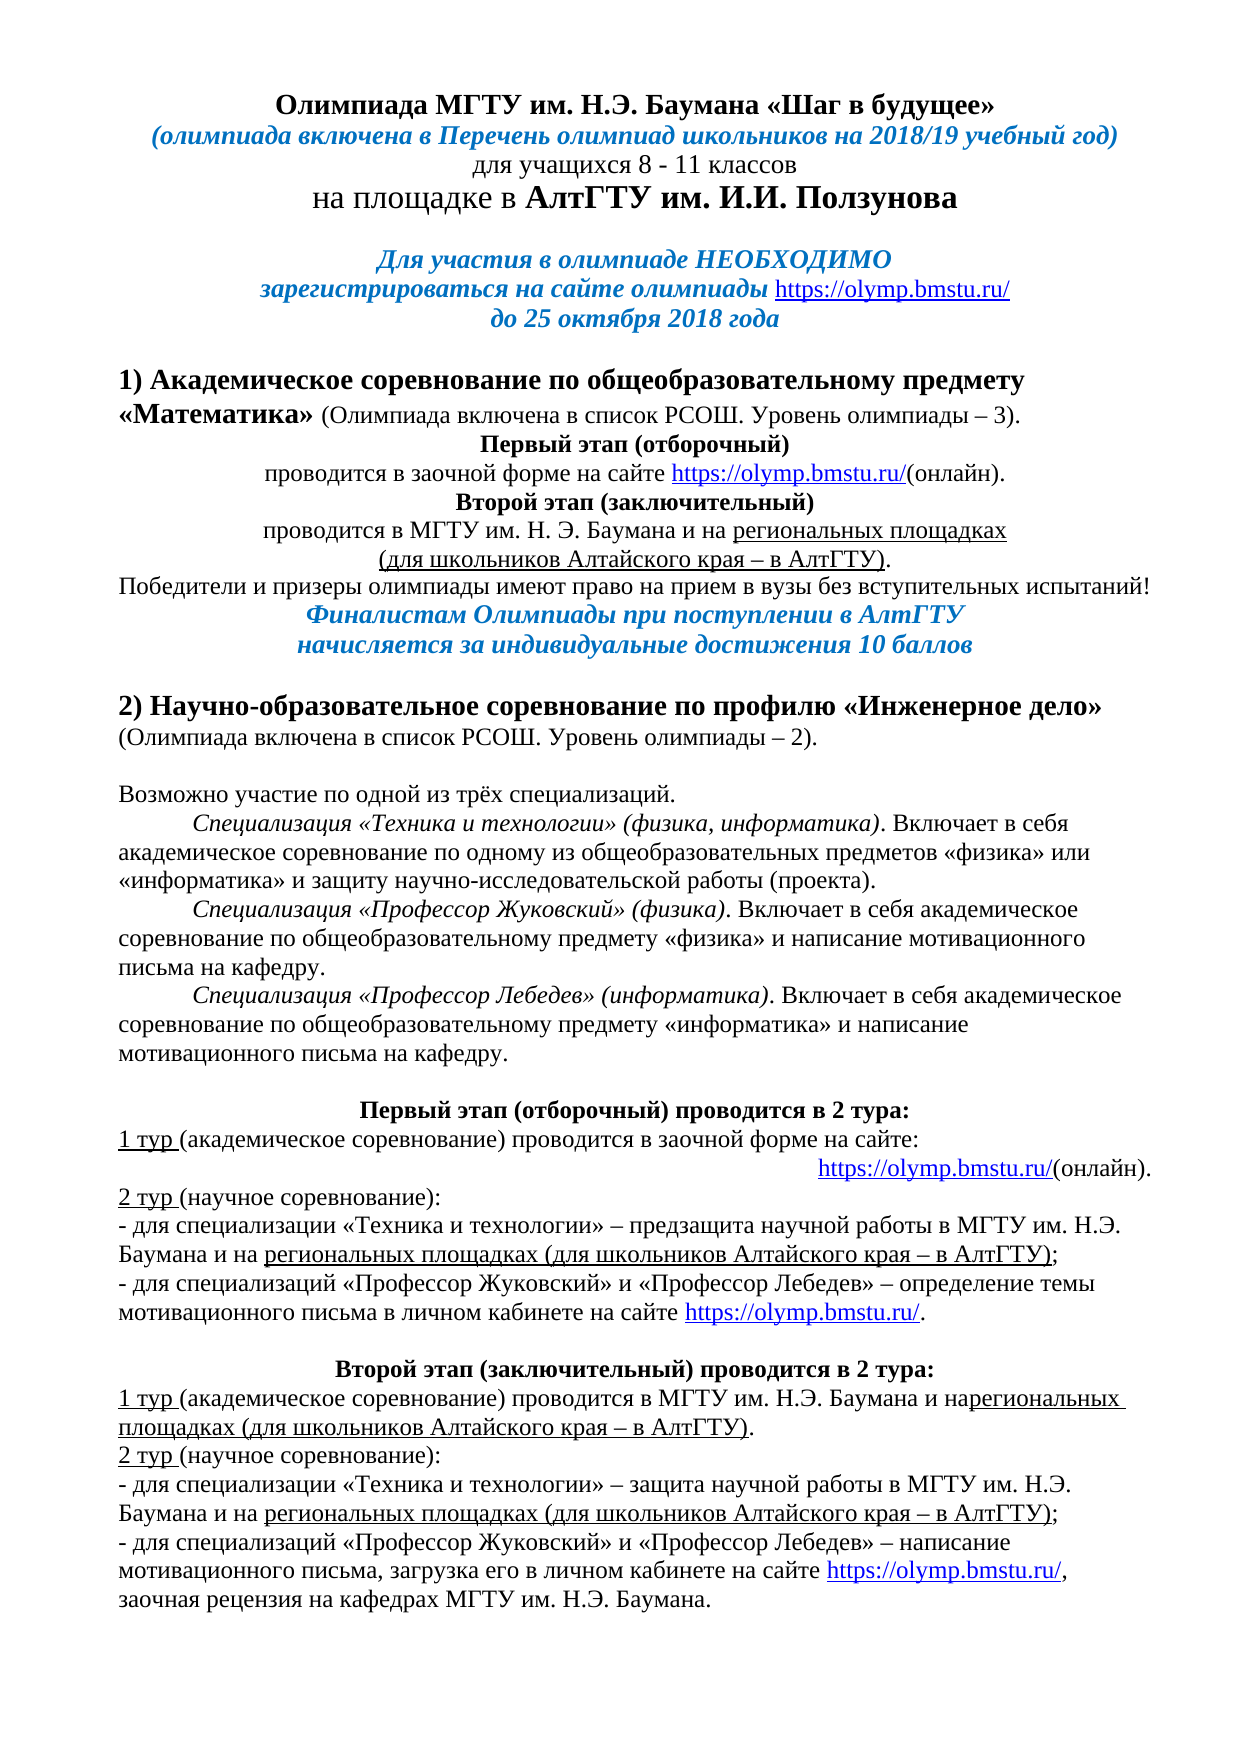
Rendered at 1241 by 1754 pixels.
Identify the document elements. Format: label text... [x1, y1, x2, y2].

text проводится в заочной форме на сайте https://olymp.bmstu.ru/(онлайн). [118, 458, 1152, 487]
text 1 тур (академическое соревнование) проводится в МГТУ им. Н.Э. Баумана и нарегиональных площадках (для школьников Алтайского края – в АлтГТУ). [118, 1383, 1152, 1441]
text начисляется за индивидуальные достижения 10 баллов [118, 630, 1152, 659]
text Возможно участие по одной из трёх специализаций. [118, 779, 1152, 808]
text (олимпиада включена в Перечень олимпиад школьников на 2018/19 учебный год) [118, 120, 1152, 150]
text Первый этап (отборочный) проводится в 2 тура: [118, 1096, 1152, 1124]
text - для специализаций «Профессор Жуковский» и «Профессор Лебедев» – определение темы мотивационного письма в личном кабинете на сайте https://olymp.bmstu.ru/. [118, 1268, 1152, 1326]
text Специализация «Профессор Лебедев» (информатика). Включает в себя академическое соревнование по общеобразовательному предмету «информатика» и написание мотивационного письма на кафедру. [118, 981, 1152, 1067]
text Специализация «Техника и технологии» (физика, информатика). Включает в себя академическое соревнование по одному из общеобразовательных предметов «физика» или «информатика» и защиту научно-исследовательской работы (проекта). [118, 808, 1152, 894]
text (для школьников Алтайского края – в АлтГТУ). [118, 544, 1152, 573]
text зарегистрироваться на сайте олимпиады https://olymp.bmstu.ru/ [118, 274, 1152, 304]
text Финалистам Олимпиады при поступлении в АлтГТУ [118, 600, 1152, 630]
text 2 тур (научное соревнование): [118, 1441, 1152, 1469]
text Второй этап (заключительный) [118, 487, 1152, 516]
text - для специализаций «Профессор Жуковский» и «Профессор Лебедев» – написание мотивационного письма, загрузка его в личном кабинете на сайте https://olymp.bmstu.ru/, заочная рецензия на кафедрах МГТУ им. Н.Э. Баумана. [118, 1527, 1152, 1613]
text на площадке в АлтГТУ им. И.И. Ползунова [118, 179, 1152, 216]
text проводится в МГТУ им. Н. Э. Баумана и на региональных площадках [118, 516, 1152, 544]
text 1 тур (академическое соревнование) проводится в заочной форме на сайте: [118, 1124, 1152, 1153]
text 2 тур (научное соревнование): [118, 1182, 1152, 1211]
text https://olymp.bmstu.ru/(онлайн). [118, 1153, 1152, 1182]
text - для специализации «Техника и технологии» – защита научной работы в МГТУ им. Н.Э. Баумана и на региональных площадках (для школьников Алтайского края – в АлтГТУ); [118, 1469, 1152, 1527]
text Для участия в олимпиаде НЕОБХОДИМО [118, 245, 1152, 274]
text Первый этап (отборочный) [118, 429, 1152, 458]
text (Олимпиада включена в список РСОШ. Уровень олимпиады – 2). [118, 722, 1152, 751]
text - для специализации «Техника и технологии» – предзащита научной работы в МГТУ им. Н.Э. Баумана и на региональных площадках (для школьников Алтайского края – в АлтГТУ); [118, 1211, 1152, 1268]
text Победители и призеры олимпиады имеют право на прием в вузы без вступительных испытаний! [118, 573, 1152, 600]
text 1) Академическое соревнование по общеобразовательному предмету «Математика» (Олимпиада включена в список РСОШ. Уровень олимпиады – 3). [118, 362, 1152, 429]
text 2) Научно-образовательное соревнование по профилю «Инженерное дело» [118, 688, 1152, 722]
text до 25 октября 2018 года [118, 304, 1152, 333]
text Олимпиада МГТУ им. Н.Э. Баумана «Шаг в будущее» [118, 89, 1152, 120]
text Специализация «Профессор Жуковский» (физика). Включает в себя академическое соревнование по общеобразовательному предмету «физика» и написание мотивационного письма на кафедру. [118, 894, 1152, 981]
text для учащихся 8 - 11 классов [118, 150, 1152, 179]
text Второй этап (заключительный) проводится в 2 тура: [118, 1354, 1152, 1383]
